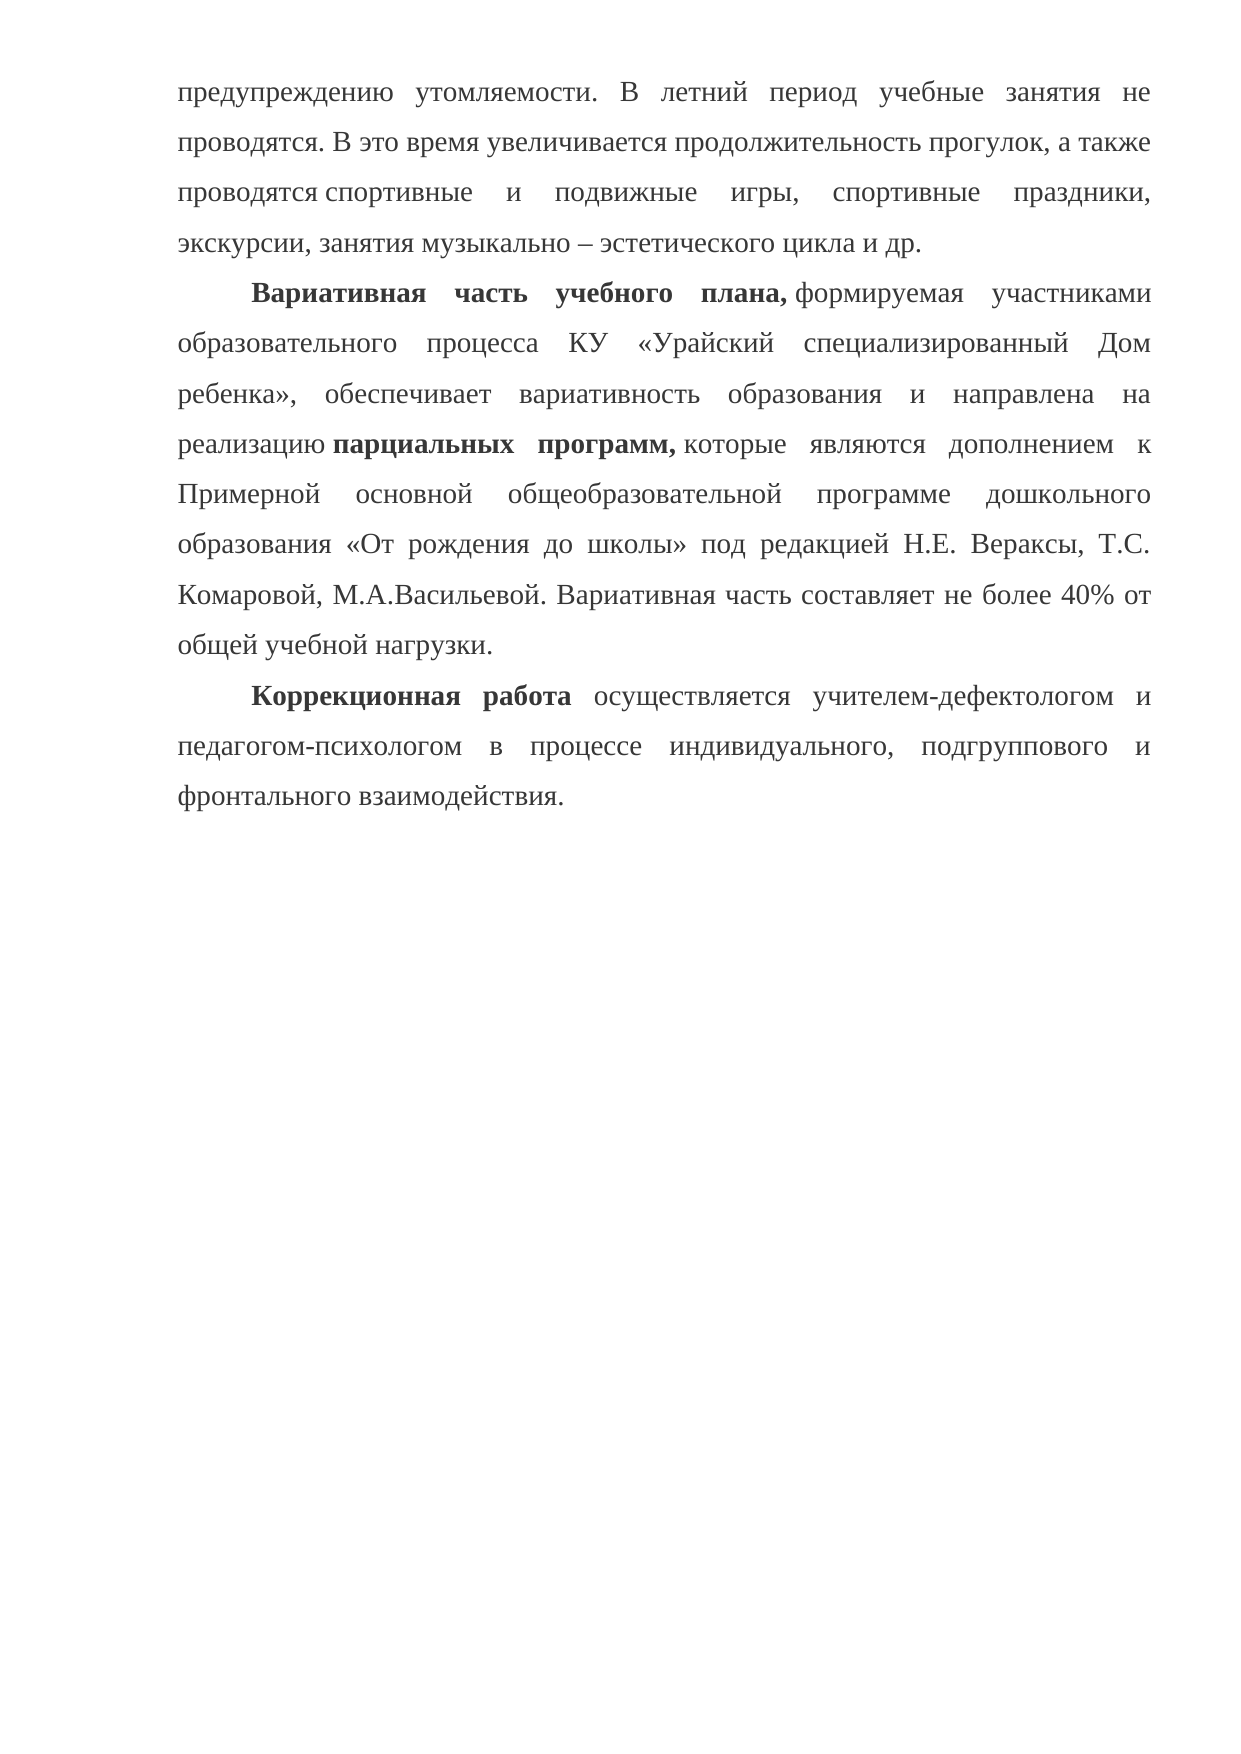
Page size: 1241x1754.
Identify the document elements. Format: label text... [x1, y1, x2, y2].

text Вариативная часть учебного плана, формируемая участниками образовательного процесса КУ «Урайский специализированный Дом ребенка», обеспечивает вариативность образования и направлена на реализацию парциальных программ, которые являются дополнением к Примерной основной общеобразовательной программе дошкольного образования «От рождения до школы» под редакцией Н.Е. Вераксы, Т.С. Комаровой, М.А.Васильевой. Вариативная часть составляет не более 40% от общей учебной нагрузки. [177, 275, 1152, 661]
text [177, 74, 1152, 258]
text Коррекционная работа осуществляется учителем-дефектологом и педагогом-психологом в процессе индивидуального, подгруппового и фронтального взаимодействия. [177, 678, 1152, 812]
